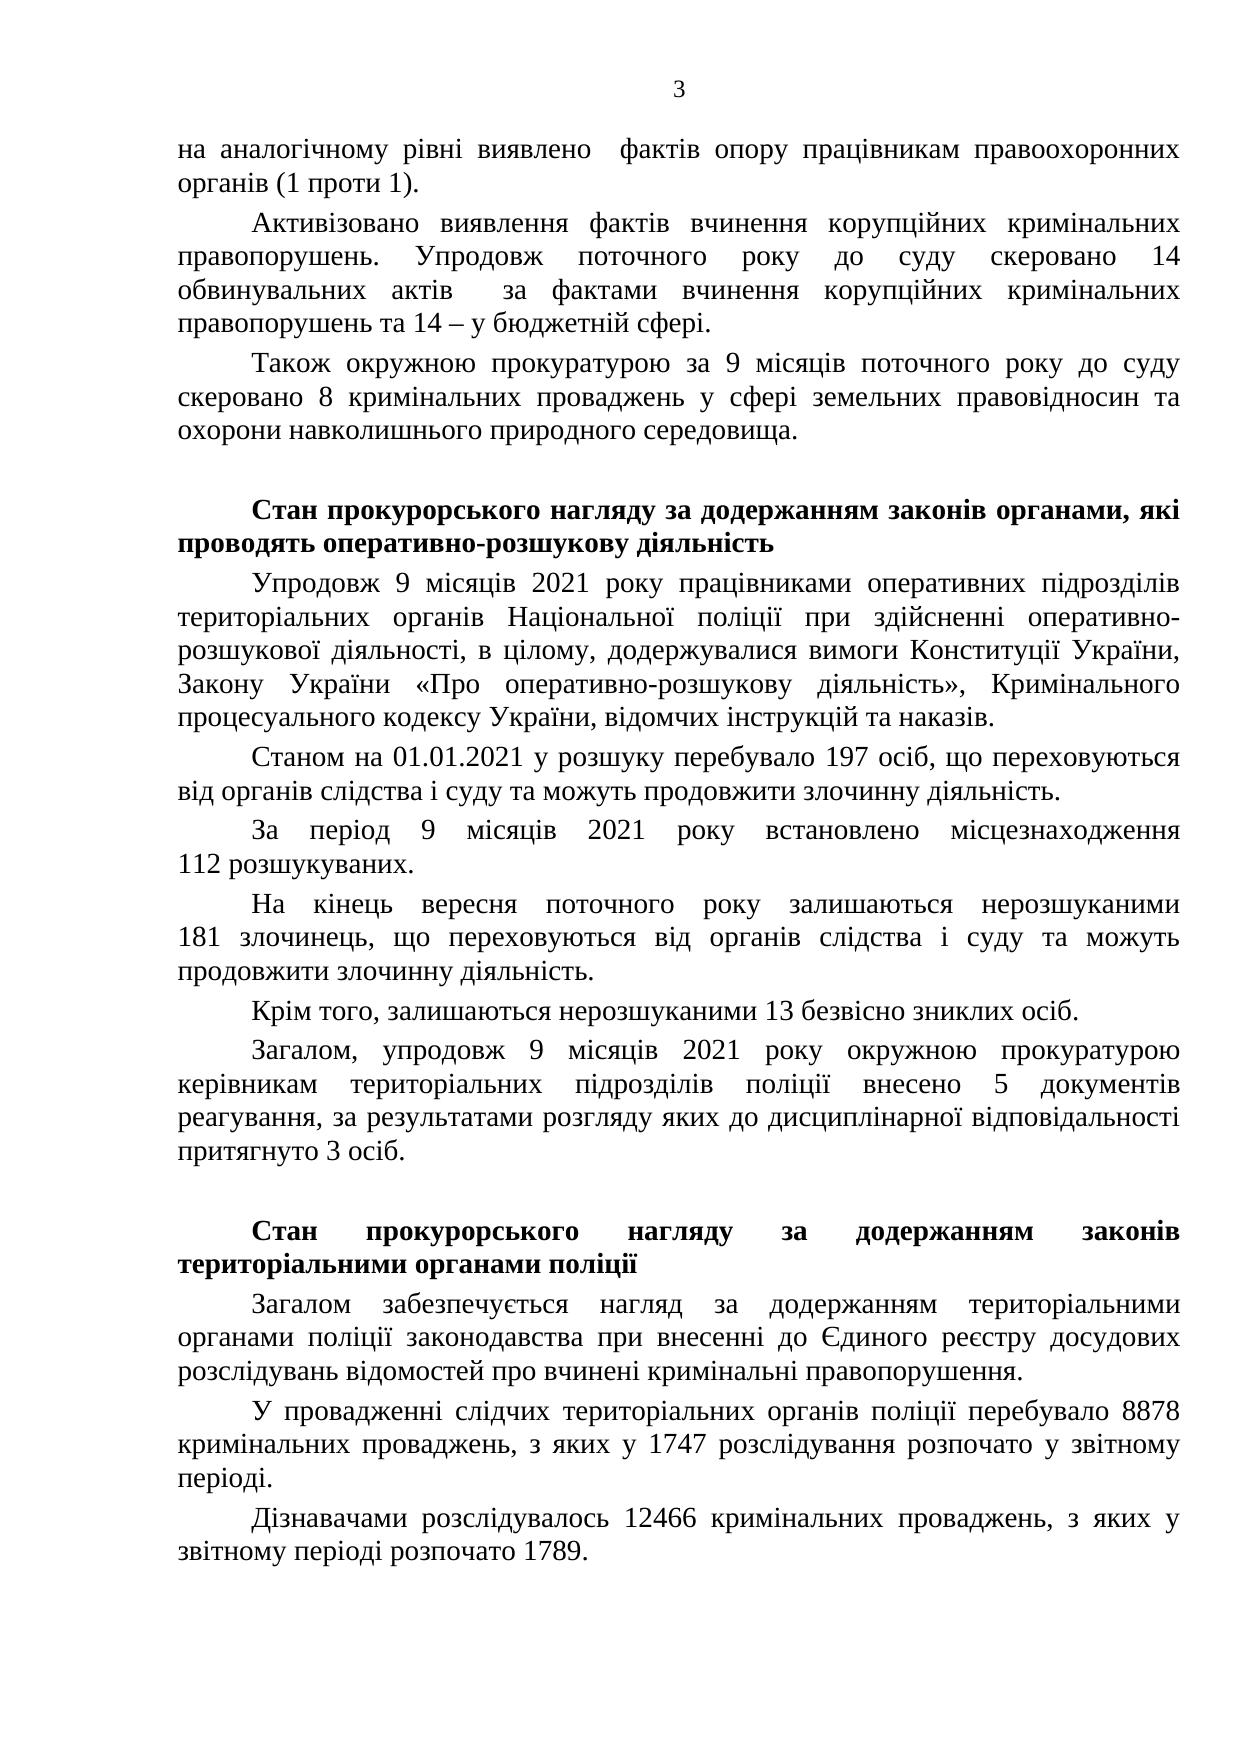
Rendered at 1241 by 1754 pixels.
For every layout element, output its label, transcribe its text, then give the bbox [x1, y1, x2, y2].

text Загалом забезпечується нагляд за додержанням територіальними органами поліції законодавства при внесенні до Єдиного реєстру досудових розслідувань відомостей про вчинені кримінальні правопорушення. [177, 1286, 1181, 1387]
text Упродовж 9 місяців 2021 року працівниками оперативних підрозділів територіальних органів Національної поліції при здійсненні оперативно-розшукової діяльності, в цілому, додержувалися вимоги Конституції України, Закону України «Про оперативно-розшукову діяльність», Кримінального процесуального кодексу України, відомчих інструкцій та наказів. [177, 565, 1181, 733]
text Станом на 01.01.2021 у розшуку перебувало 197 осіб, що переховуються від органів слідства і суду та можуть продовжити злочинну діяльність. [177, 739, 1181, 806]
text На кінець вересня поточного року залишаються нерозшуканими 181 злочинець, що переховуються від органів слідства і суду та можуть продовжити злочинну діяльність. [177, 886, 1181, 986]
text Крім того, залишаються нерозшуканими 13 безвісно зниклих осіб. [177, 993, 1181, 1026]
text За період 9 місяців 2021 року встановлено місцезнаходження 112 розшукуваних. [177, 812, 1181, 879]
text Дізнавачами розслідувалось 12466 кримінальних проваджень, з яких у звітному періоді розпочато 1789. [177, 1500, 1181, 1567]
text Загалом, упродовж 9 місяців 2021 року окружною прокуратурою керівникам територіальних підрозділів поліції внесено 5 документів реагування, за результатами розгляду яких до дисциплінарної відповідальності притягнуто 3 осіб. [177, 1032, 1181, 1167]
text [177, 131, 1181, 198]
text Стан прокурорського нагляду за додержанням законів територіальними органами поліції [177, 1213, 1181, 1280]
text Стан прокурорського нагляду за додержанням законів органами, які проводять оперативно-розшукову діяльність [177, 492, 1181, 559]
text Активізовано виявлення фактів вчинення корупційних кримінальних правопорушень. Упродовж поточного року до суду скеровано 14 обвинувальних актів за фактами вчинення корупційних кримінальних правопорушень та 14 – у бюджетній сфері. [177, 205, 1181, 339]
text У провадженні слідчих територіальних органів поліції перебувало 8878 кримінальних проваджень, з яких у 1747 розслідування розпочато у звітному періоді. [177, 1393, 1181, 1493]
text Також окружною прокуратурою за 9 місяців поточного року до суду скеровано 8 кримінальних проваджень у сфері земельних правовідносин та охорони навколишнього природного середовища. [177, 345, 1181, 446]
